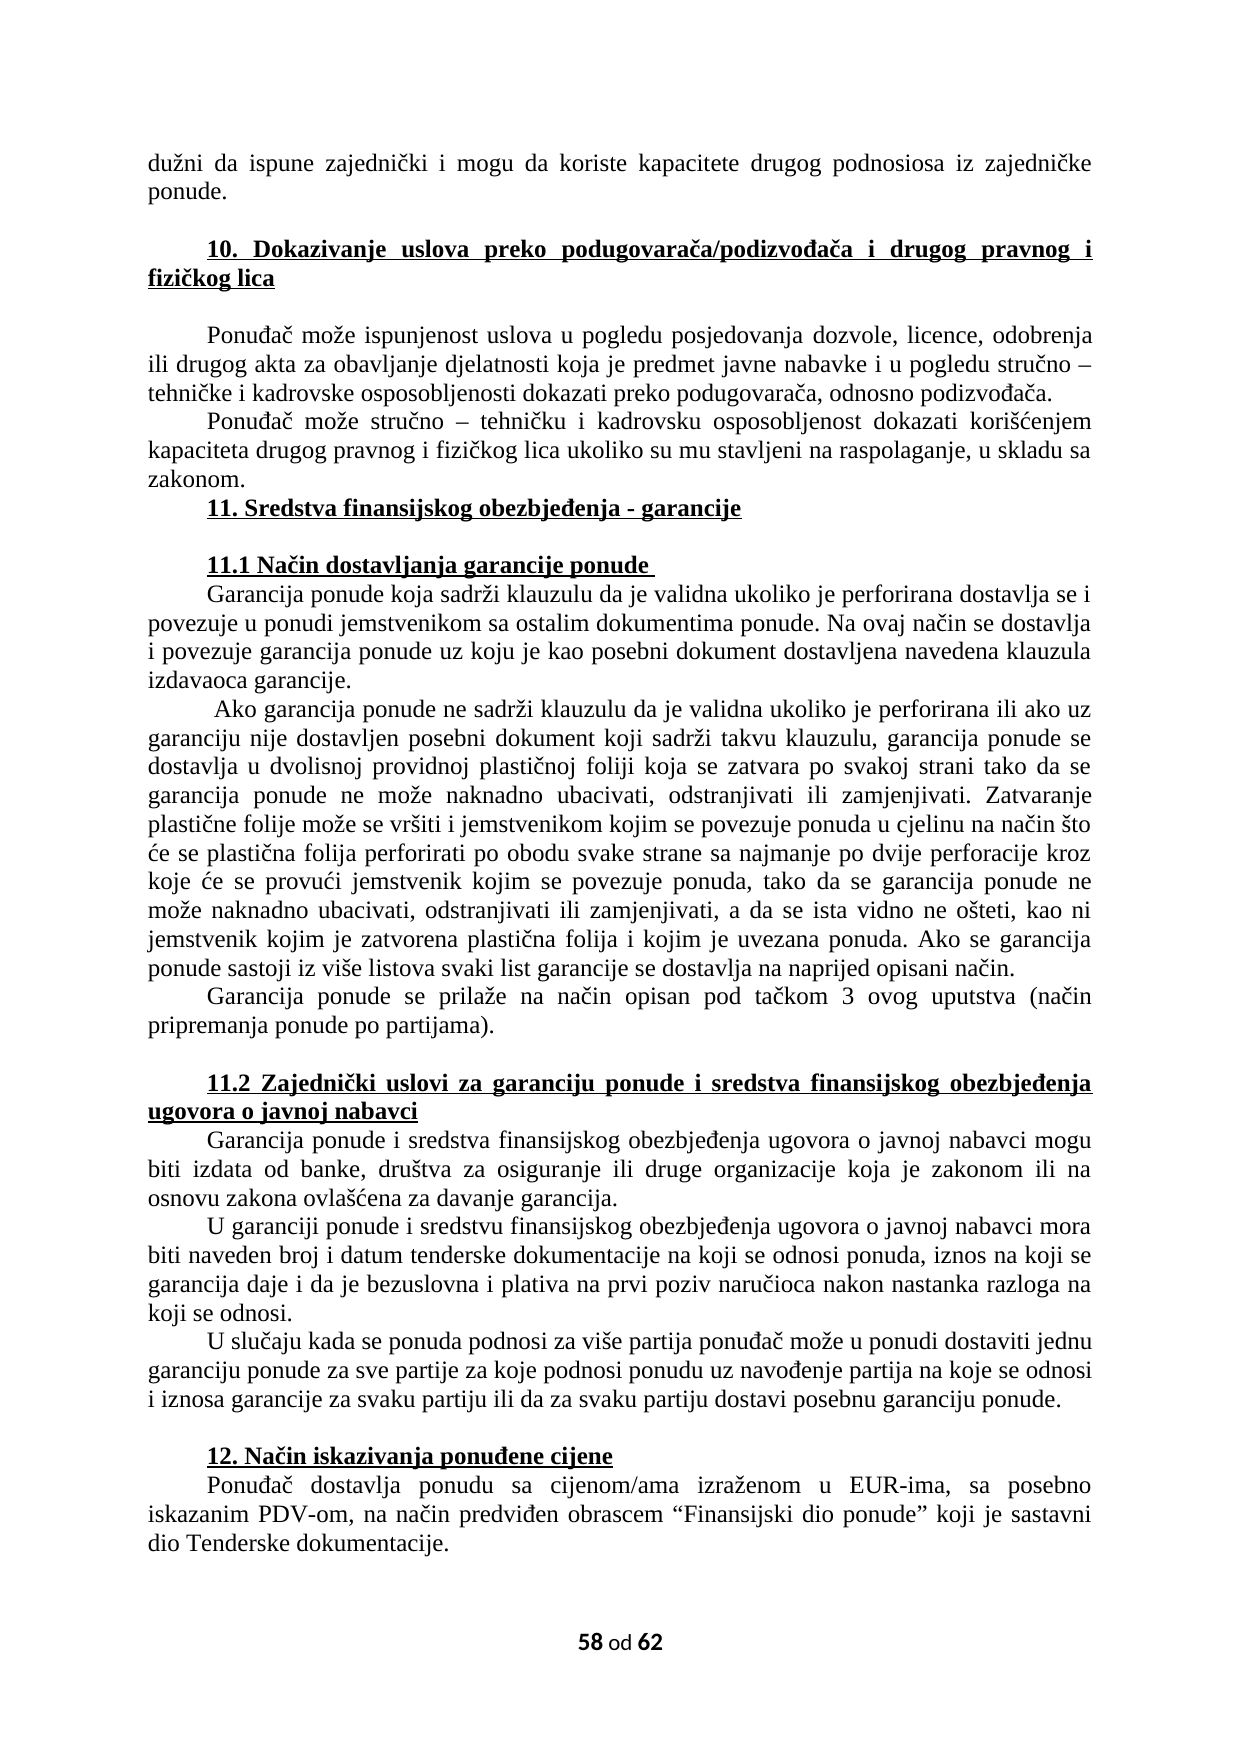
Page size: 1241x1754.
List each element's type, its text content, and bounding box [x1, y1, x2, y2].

text 10. Dokazivanje uslova preko podugovarača/podizvođača i drugog pravnog i fizičkog lica [148, 234, 1093, 291]
text Ponuđač može stručno – tehničku i kadrovsku osposobljenost dokazati korišćenjem kapaciteta drugog pravnog i fizičkog lica ukoliko su mu stavljeni na raspolaganje, u skladu sa zakonom. [148, 406, 1093, 493]
text 11. Sredstva finansijskog obezbjeđenja - garancije [207, 493, 1093, 521]
text U garanciji ponude i sredstvu finansijskog obezbjeđenja ugovora o javnoj nabavci mora biti naveden broj i datum tenderske dokumentacije na koji se odnosi ponuda, iznos na koji se garancija daje i da je bezuslovna i plativa na prvi poziv naručioca nakon nastanka razloga na koji se odnosi. [148, 1211, 1093, 1326]
text Garancija ponude se prilaže na način opisan pod tačkom 3 ovog uputstva (način pripremanja ponude po partijama). [148, 981, 1093, 1039]
text Ako garancija ponude ne sadrži klauzulu da je validna ukoliko je perforirana ili ako uz garanciju nije dostavljen posebni dokument koji sadrži takvu klauzulu, garancija ponude se dostavlja u dvolisnoj providnoj plastičnoj foliji koja se zatvara po svakoj strani tako da se garancija ponude ne može naknadno ubacivati, odstranjivati ili zamjenjivati. Zatvaranje plastične folije može se vršiti i jemstvenikom kojim se povezuje ponuda u cjelinu na način što će se plastična folija perforirati po obodu svake strane sa najmanje po dvije perforacije kroz koje će se provući jemstvenik kojim se povezuje ponuda, tako da se garancija ponude ne može naknadno ubacivati, odstranjivati ili zamjenjivati, a da se ista vidno ne ošteti, kao ni jemstvenik kojim je zatvorena plastična folija i kojim je uvezana ponuda. Ako se garancija ponude sastoji iz više listova svaki list garancije se dostavlja na naprijed opisani način. [148, 694, 1093, 981]
text Garancija ponude koja sadrži klauzulu da je validna ukoliko je perforirana dostavlja se i povezuje u ponudi jemstvenikom sa ostalim dokumentima ponude. Na ovaj način se dostavlja i povezuje garancija ponude uz koju je kao posebni dokument dostavljena navedena klauzula izdavaoca garancije. [148, 579, 1093, 694]
text 11.1 Način dostavljanja garancije ponude [148, 550, 1093, 579]
text Garancija ponude i sredstva finansijskog obezbjeđenja ugovora o javnoj nabavci mogu biti izdata od banke, društva za osiguranje ili druge organizacije koja je zakonom ili na osnovu zakona ovlašćena za davanje garancija. [148, 1125, 1093, 1211]
text 12. Način iskazivanja ponuđene cijene [148, 1441, 1093, 1470]
text Ponuđač može ispunjenost uslova u pogledu posjedovanja dozvole, licence, odobrenja ili drugog akta za obavljanje djelatnosti koja je predmet javne nabavke i u pogledu stručno – tehničke i kadrovske osposobljenosti dokazati preko podugovarača, odnosno podizvođača. [148, 320, 1093, 406]
text Ponuđač dostavlja ponudu sa cijenom/ama izraženom u EUR-ima, sa posebno iskazanim PDV-om, na način predviđen obrascem “Finansijski dio ponude” koji je sastavni dio Tenderske dokumentacije. [148, 1470, 1093, 1556]
text 11.2 Zajednički uslovi za garanciju ponude i sredstva finansijskog obezbjeđenja ugovora o javnoj nabavci [148, 1068, 1093, 1125]
text U slučaju kada se ponuda podnosi za više partija ponuđač može u ponudi dostaviti jednu garanciju ponude za sve partije za koje podnosi ponudu uz navođenje partija na koje se odnosi i iznosa garancije za svaku partiju ili da za svaku partiju dostavi posebnu garanciju ponude. [148, 1326, 1093, 1413]
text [148, 148, 1093, 205]
